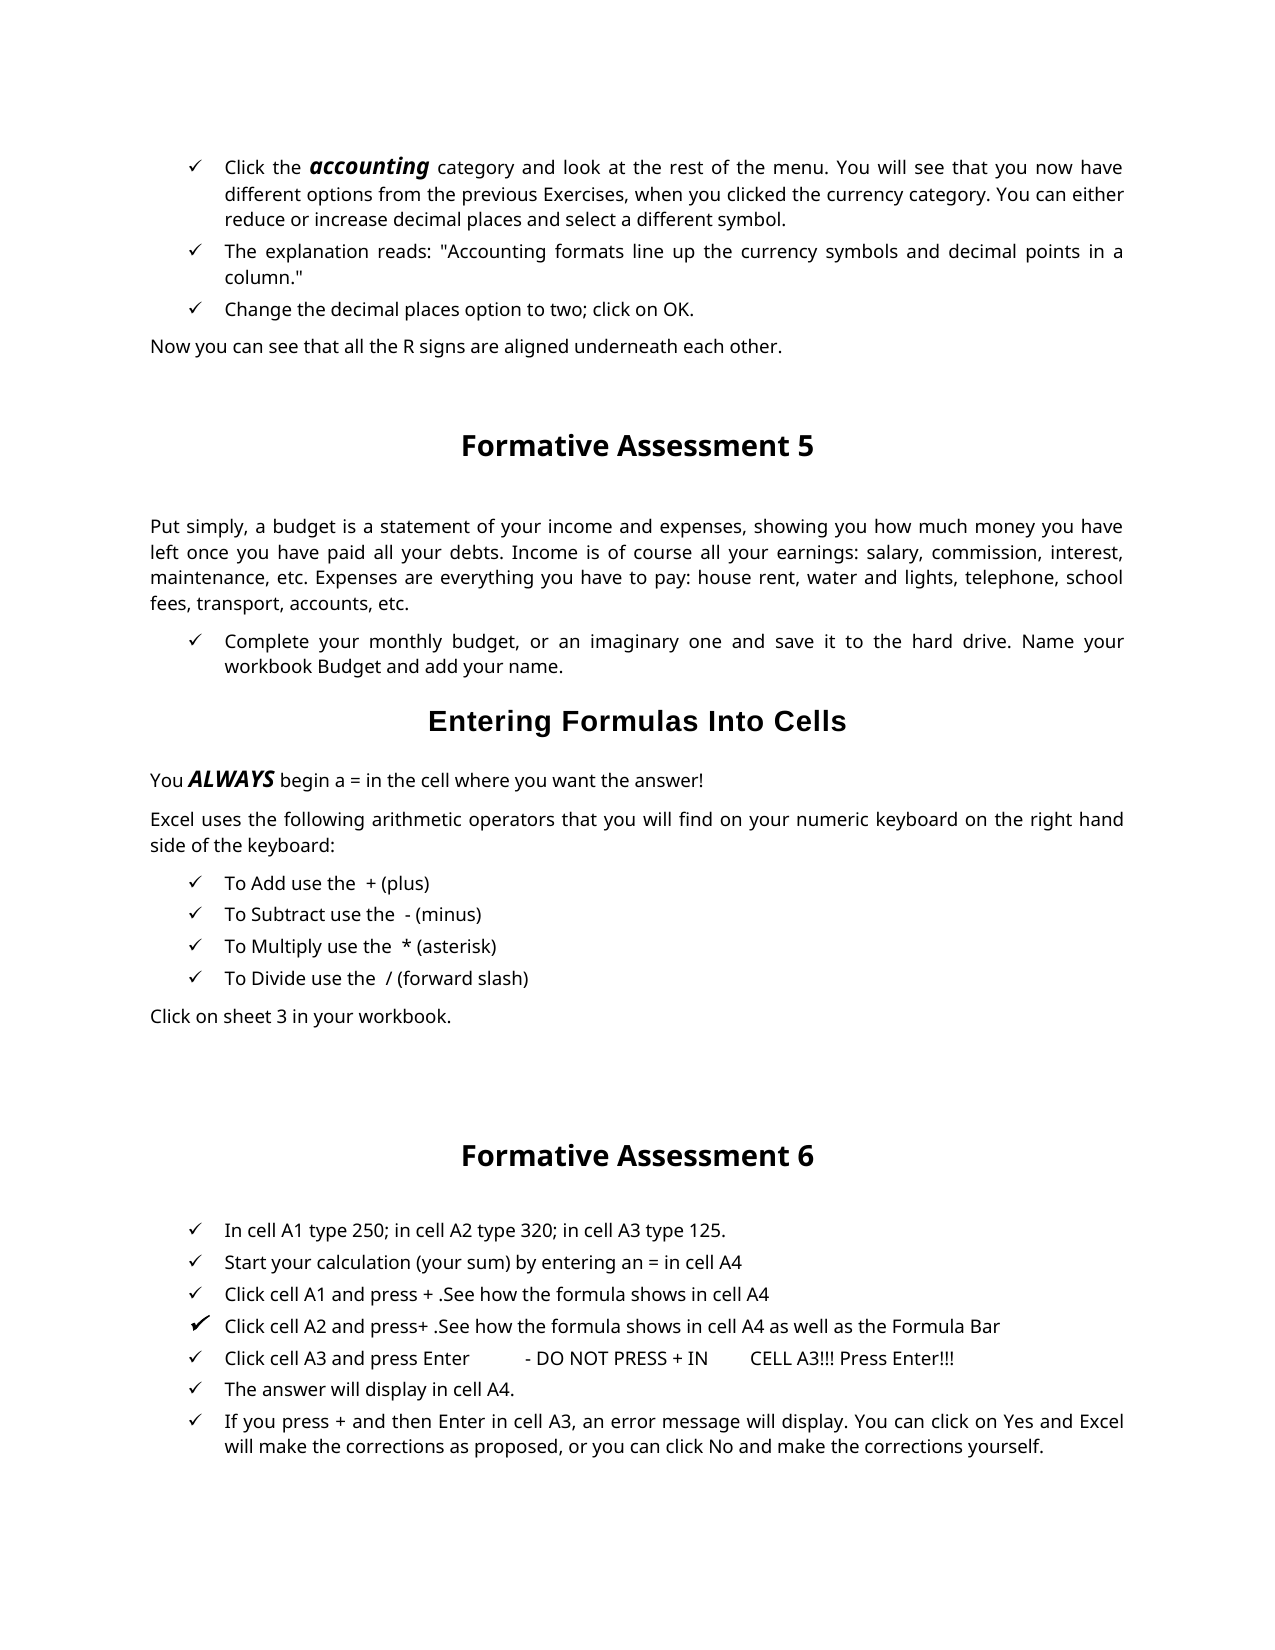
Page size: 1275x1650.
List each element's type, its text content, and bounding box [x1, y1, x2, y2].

text Excel uses the following arithmetic operators that you will find on your numeric keyboard on the right hand side of the keyboard: [150, 806, 1125, 857]
text Put simply, a budget is a statement of your income and expenses, showing you how much money you have left once you have paid all your debts. Income is of course all your earnings: salary, commission, interest, maintenance, etc. Expenses are everything you have to pay: house rent, water and lights, telephone, school fees, transport, accounts, etc. [150, 513, 1125, 616]
text Formative Assessment 5 [150, 425, 1125, 465]
list To Multiply use the * (asterisk) [187, 933, 1125, 959]
list If you press + and then Enter in cell A3, an error message will display. You can click on Yes and Excel will make the corrections as proposed, or you can click No and make the corrections yourself. [187, 1408, 1125, 1459]
list The answer will display in cell A4. [187, 1377, 1125, 1402]
list In cell A1 type 250; in cell A2 type 320; in cell A3 type 125. [187, 1218, 1125, 1243]
list Complete your monthly budget, or an imaginary one and save it to the hard drive. Name your workbook Budget and add your name. [187, 628, 1125, 679]
list Change the decimal places option to two; click on OK. [187, 296, 1125, 321]
list To Subtract use the - (minus) [187, 902, 1125, 927]
list Click cell A1 and press + .See how the formula shows in cell A4 [187, 1281, 1125, 1307]
list To Divide use the / (forward slash) [187, 965, 1125, 991]
list Start your calculation (your sum) by entering an = in cell A4 [187, 1249, 1125, 1275]
list To Add use the + (plus) [187, 870, 1125, 896]
list Click the accounting category and look at the rest of the menu. You will see that you now have different options from the previous Exercises, when you clicked the currency category. You can either reduce or increase decimal places and select a different symbol. [187, 150, 1125, 232]
text Now you can see that all the R signs are aligned underneath each other. [150, 334, 1125, 359]
list Click cell A3 and press Enter - DO NOT PRESS + IN CELL A3!!! Press Enter!!! [187, 1345, 1125, 1370]
list The explanation reads: "Accounting formats line up the currency symbols and decimal points in a column." [187, 238, 1125, 289]
text Click on sheet 3 in your workbook. [150, 1003, 1125, 1029]
text Formative Assessment 6 [150, 1136, 1125, 1175]
text You ALWAYS begin a = in the cell where you want the answer! [150, 763, 1125, 794]
list Click cell A2 and press+ .See how the formula shows in cell A4 as well as the Formula Bar [187, 1313, 1125, 1338]
text Entering Formulas Into Cells [150, 704, 1125, 738]
